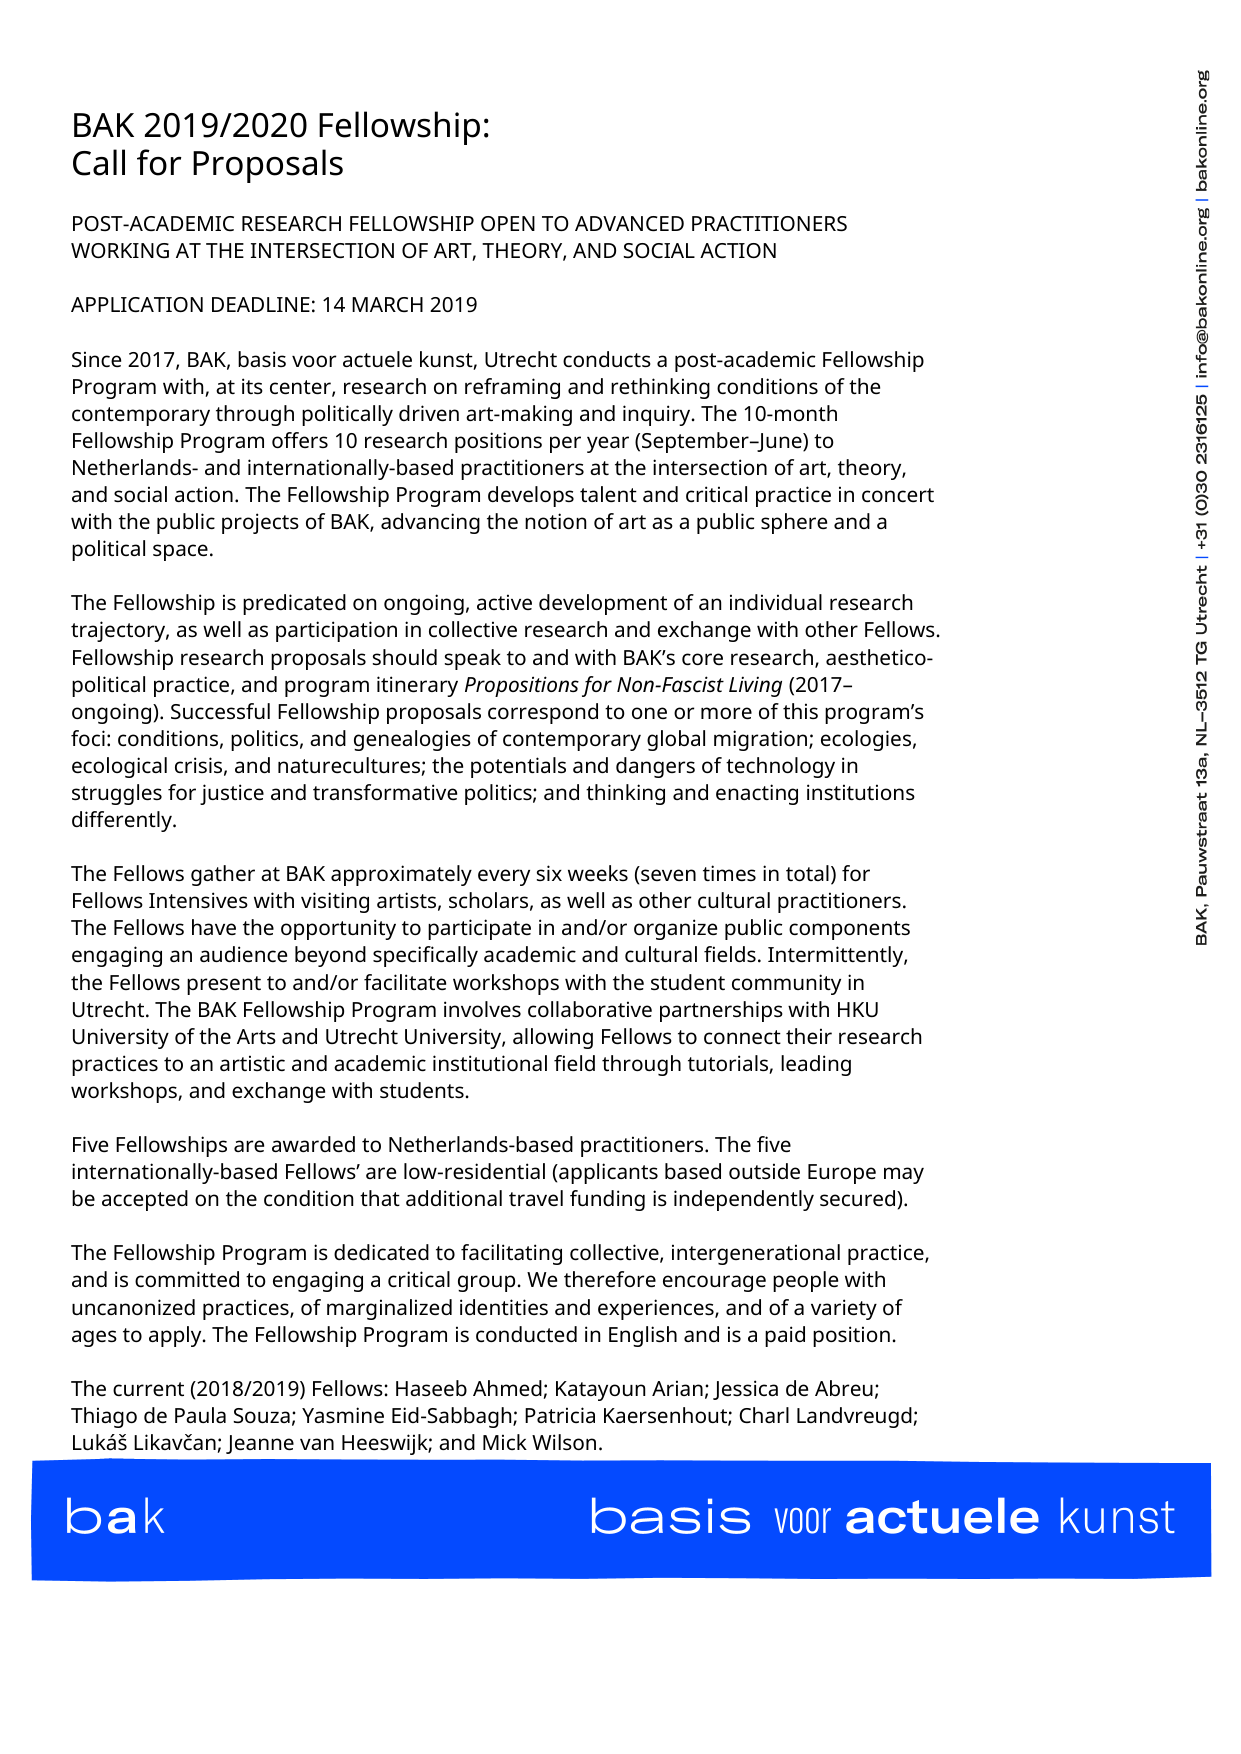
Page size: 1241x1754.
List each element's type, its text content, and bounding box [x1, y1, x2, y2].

text POST-ACADEMIC RESEARCH FELLOWSHIP OPEN TO ADVANCED PRACTITIONERS WORKING AT THE INTERSECTION OF ART, THEORY, AND SOCIAL ACTION [71, 210, 945, 264]
text The Fellows gather at BAK approximately every six weeks (seven times in total) for Fellows Intensives with visiting artists, scholars, as well as other cultural practitioners. The Fellows have the opportunity to participate in and/or organize public components engaging an audience beyond specifically academic and cultural fields. Intermittently, the Fellows present to and/or facilitate workshops with the student community in Utrecht. The BAK Fellowship Program involves collaborative partnerships with HKU University of the Arts and Utrecht University, allowing Fellows to connect their research practices to an artistic and academic institutional field through tutorials, leading workshops, and exchange with students. [71, 860, 945, 1104]
text BAK 2019/2020 Fellowship: [71, 108, 945, 145]
text The Fellowship is predicated on ongoing, active development of an individual research trajectory, as well as participation in collective research and exchange with other Fellows. Fellowship research proposals should speak to and with BAK’s core research, aesthetico-political practice, and program itinerary Propositions for Non-Fascist Living (2017–ongoing). Successful Fellowship proposals correspond to one or more of this program’s foci: conditions, politics, and genealogies of contemporary global migration; ecologies, ecological crisis, and naturecultures; the potentials and dangers of technology in struggles for justice and transformative politics; and thinking and enacting institutions differently. [71, 562, 945, 833]
text Five Fellowships are awarded to Netherlands-based practitioners. The five internationally-based Fellows’ are low-residential (applicants based outside Europe may be accepted on the condition that additional travel funding is independently secured). [71, 1131, 945, 1212]
text APPLICATION DEADLINE: 14 MARCH 2019 [71, 291, 945, 318]
text The Fellowship Program is dedicated to facilitating collective, intergenerational practice, and is committed to engaging a critical group. We therefore encourage people with uncanonized practices, of marginalized identities and experiences, and of a variety of ages to apply. The Fellowship Program is conducted in English and is a paid position. [71, 1239, 945, 1347]
text The current (2018/2019) Fellows: Haseeb Ahmed; Katayoun Arian; Jessica de Abreu; Thiago de Paula Souza; Yasmine Eid-Sabbagh; Patricia Kaersenhout; Charl Landvreugd; Lukáš Likavčan; Jeanne van Heeswijk; and Mick Wilson. [71, 1374, 945, 1456]
text Call for Proposals [71, 145, 945, 183]
picture [1195, 70, 1210, 945]
text Since 2017, BAK, basis voor actuele kunst, Utrecht conducts a post-academic Fellowship Program with, at its center, research on reframing and rethinking conditions of the contemporary through politically driven art-making and inquiry. The 10-month Fellowship Program offers 10 research positions per year (September–June) to Netherlands- and internationally-based practitioners at the intersection of art, theory, and social action. The Fellowship Program develops talent and critical practice in concert with the public projects of BAK, advancing the notion of art as a public sphere and a political space. [71, 345, 945, 562]
picture [30, 1458, 1212, 1582]
